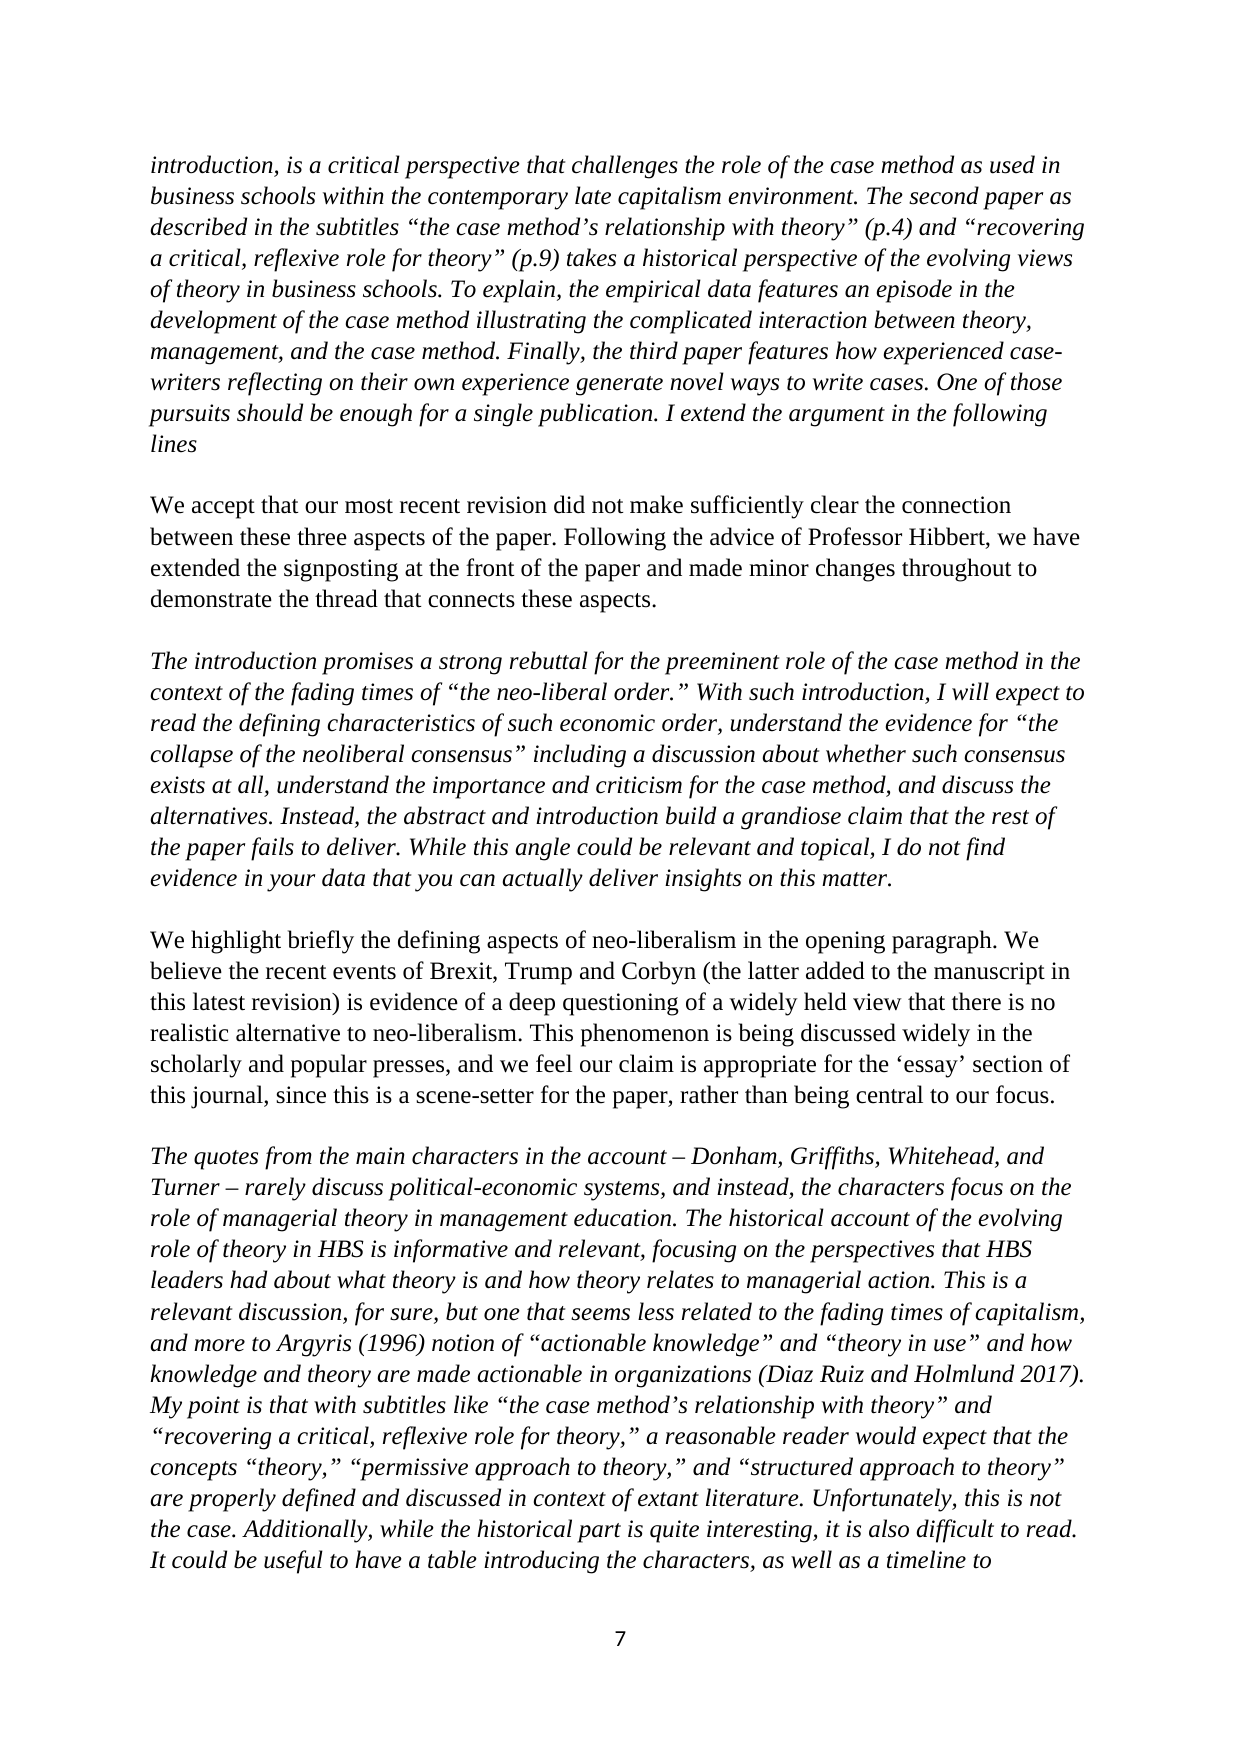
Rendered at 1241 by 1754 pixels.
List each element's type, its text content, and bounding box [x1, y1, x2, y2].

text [150, 1141, 1090, 1574]
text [150, 150, 1090, 488]
text We accept that our most recent revision did not make sufficiently clear the connection between these three aspects of the paper. Following the advice of Professor Hibbert, we have extended the signposting at the front of the paper and made minor changes throughout to demonstrate the thread that connects these aspects. [150, 491, 1090, 612]
text We highlight briefly the defining aspects of neo-liberalism in the opening paragraph. We believe the recent events of Brexit, Trump and Corbyn (the latter added to the manuscript in this latest revision) is evidence of a deep questioning of a widely held view that there is no realistic alternative to neo-liberalism. This phenomenon is being discussed widely in the scholarly and popular presses, and we feel our claim is appropriate for the ‘essay’ section of this journal, since this is a scene-setter for the paper, rather than being central to our focus. [150, 925, 1090, 1139]
text The introduction promises a strong rebuttal for the preeminent role of the case method in the context of the fading times of “the neo-liberal order.” With such introduction, I will expect to read the defining characteristics of such economic order, understand the evidence for “the collapse of the neoliberal consensus” including a discussion about whether such consensus exists at all, understand the importance and criticism for the case method, and discuss the alternatives. Instead, the abstract and introduction build a grandiose claim that the rest of the paper fails to deliver. While this angle could be relevant and topical, I do not find evidence in your data that you can actually deliver insights on this matter. [150, 615, 1090, 892]
